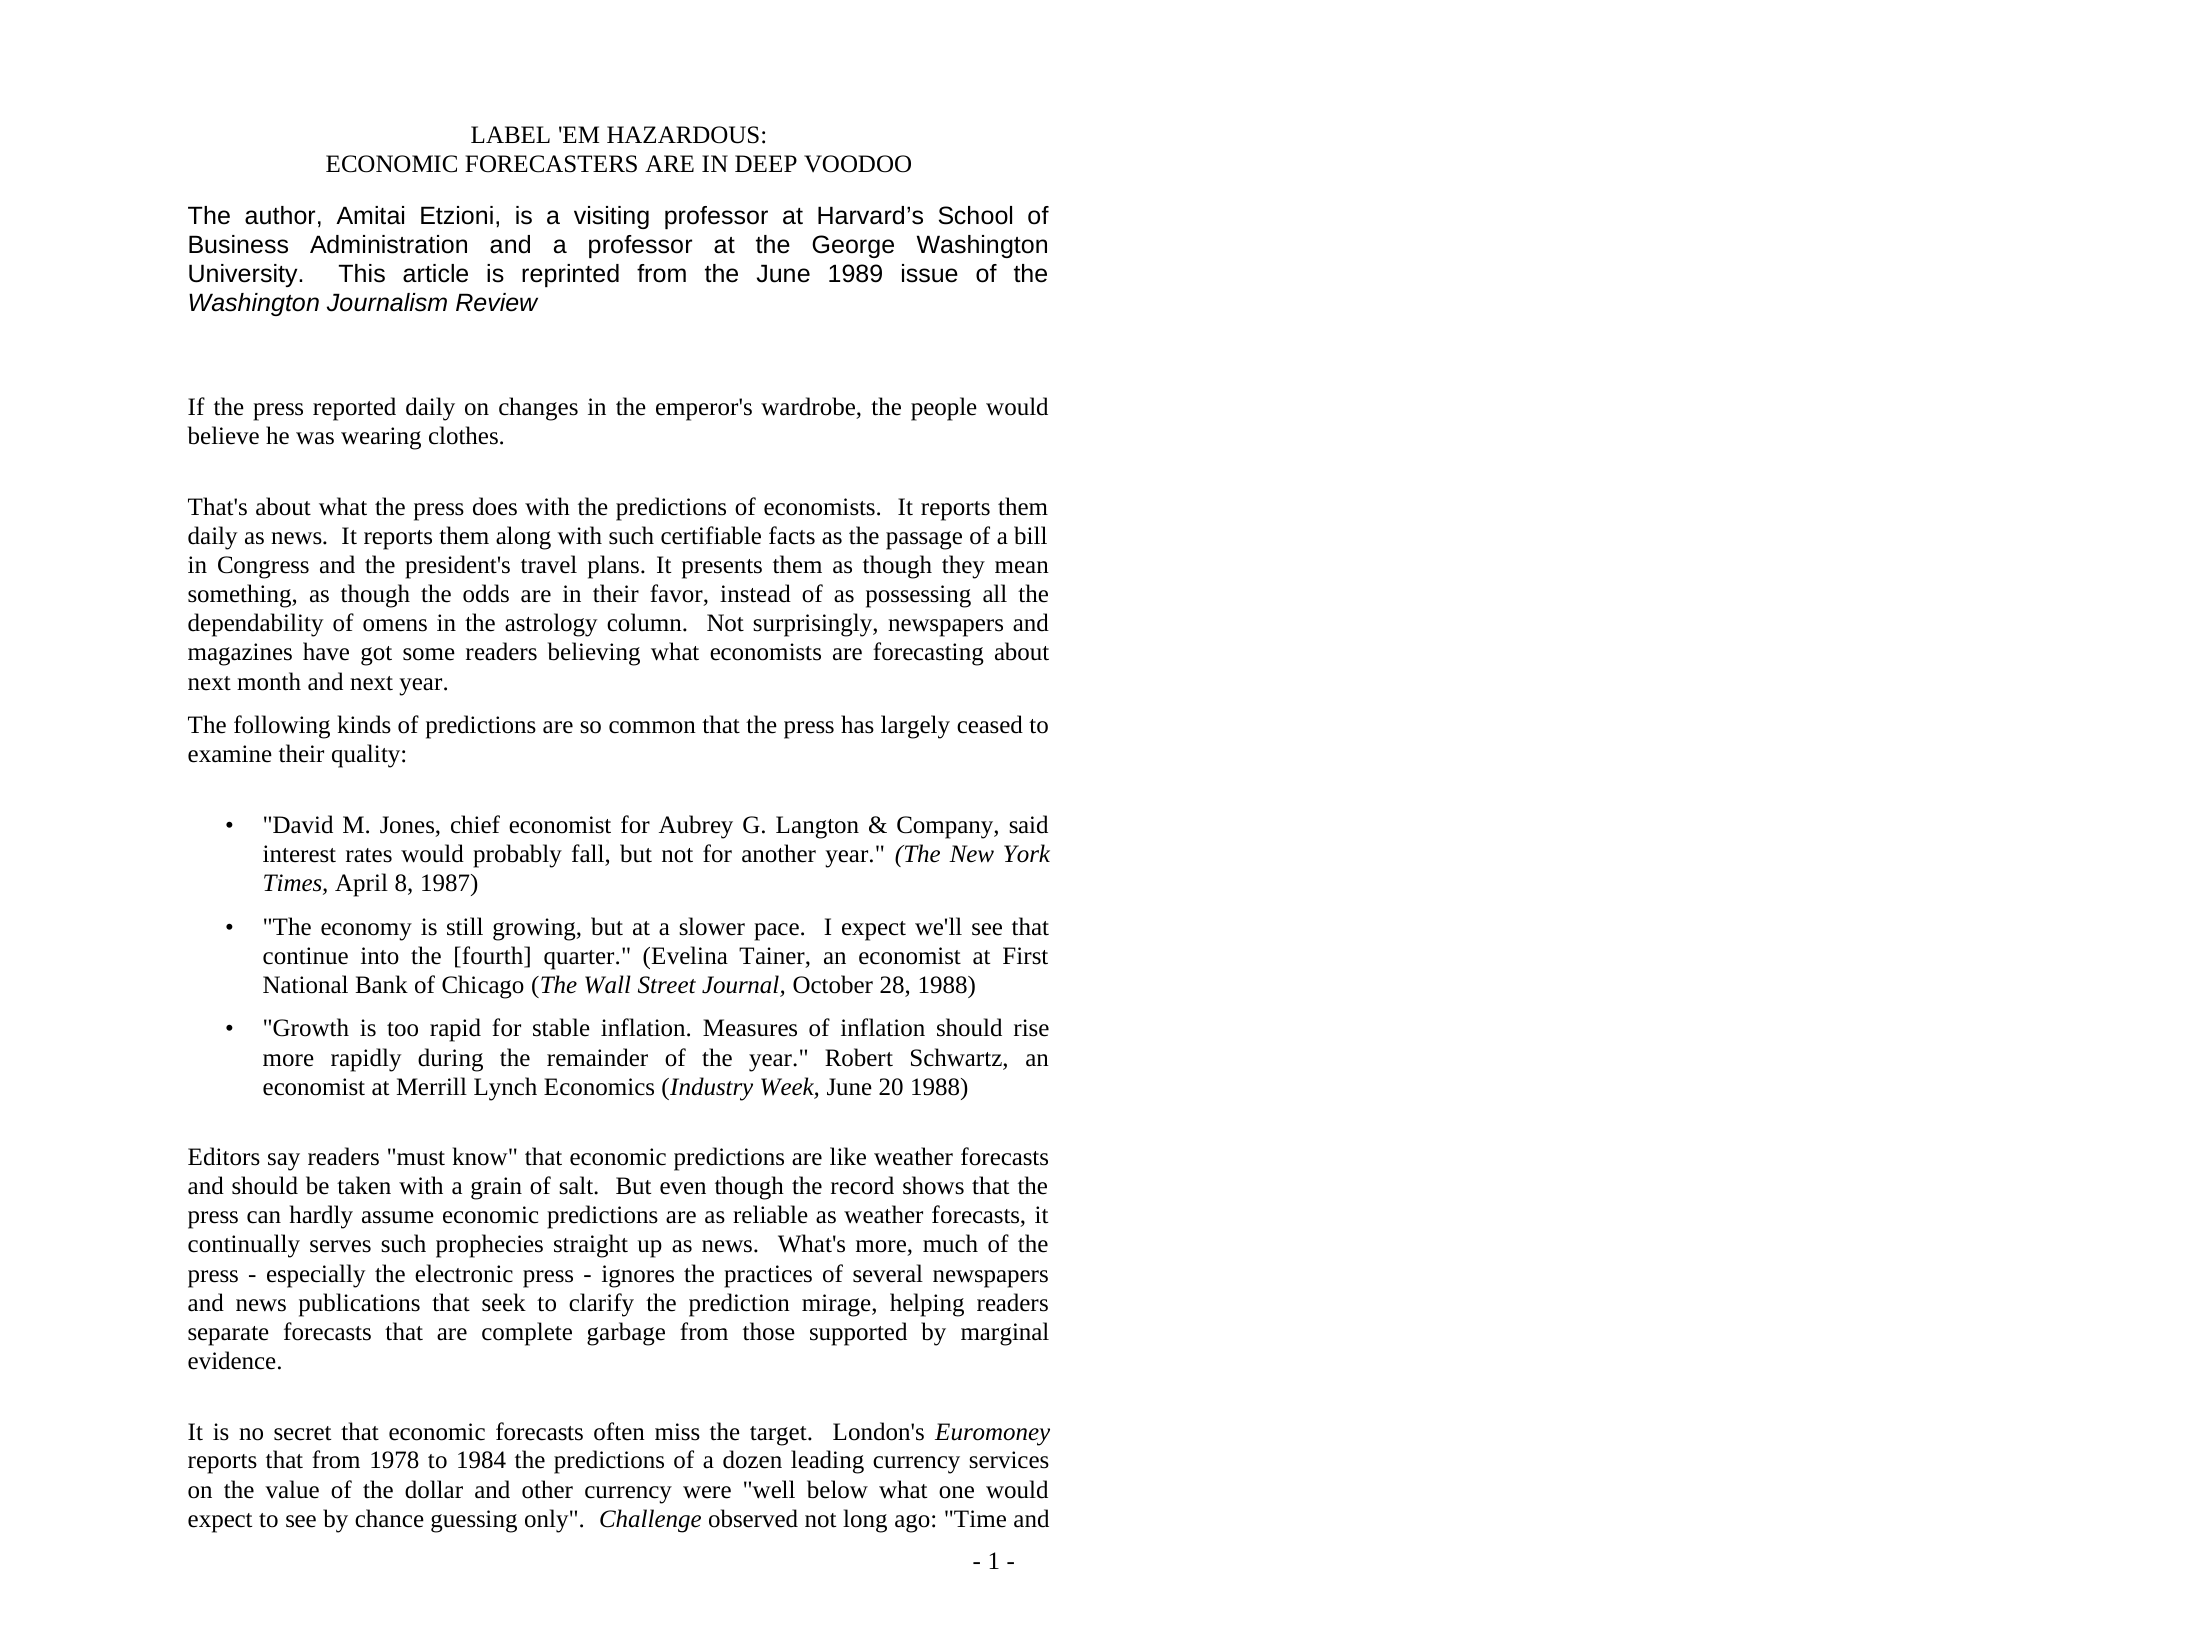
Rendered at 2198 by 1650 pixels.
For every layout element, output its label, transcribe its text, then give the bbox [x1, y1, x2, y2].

text ECONOMIC FORECASTERS ARE IN DEEP VOODOO [187, 149, 1050, 178]
text • "Growth is too rapid for stable inflation. Measures of inflation should rise more rapidly during the remainder of the year." Robert Schwartz, an economist at Merrill Lynch Economics (Industry Week, June 20 1988) [225, 1013, 1050, 1101]
text That's about what the press does with the predictions of economists. It reports them daily as news. It reports them along with such certifiable facts as the passage of a bill in Congress and the president's travel plans. It presents them as though they mean something, as though the odds are in their favor, instead of as possessing all the dependability of omens in the astrology column. Not surprisingly, newspapers and magazines have got some readers believing what economists are forecasting about next month and next year. [187, 492, 1050, 695]
text LABEL 'EM HAZARDOUS: [187, 120, 1050, 149]
text The following kinds of predictions are so common that the press has largely ceased to examine their quality: [187, 710, 1050, 768]
text The author, Amitai Etzioni, is a visiting professor at Harvard’s School of Business Administration and a professor at the George Washington University. This article is reprinted from the June 1989 issue of the Washington Journalism Review [187, 201, 1050, 317]
text Editors say readers "must know" that economic predictions are like weather forecasts and should be taken with a grain of salt. But even though the record shows that the press can hardly assume economic predictions are as reliable as weather forecasts, it continually serves such prophecies straight up as news. What's more, much of the press - especially the electronic press - ignores the practices of several newspapers and news publications that seek to clarify the prediction mirage, helping readers separate forecasts that are complete garbage from those supported by marginal evidence. [187, 1142, 1050, 1375]
text • "David M. Jones, chief economist for Aubrey G. Langton & Company, said interest rates would probably fall, but not for another year." (The New York Times, April 8, 1987) [225, 810, 1050, 897]
text If the press reported daily on changes in the emperor's wardrobe, the people would believe he was wearing clothes. [187, 392, 1050, 450]
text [187, 1416, 1050, 1533]
text • "The economy is still growing, but at a slower pace. I expect we'll see that continue into the [fourth] quarter." (Evelina Tainer, an economist at First National Bank of Chicago (The Wall Street Journal, October 28, 1988) [225, 912, 1050, 999]
